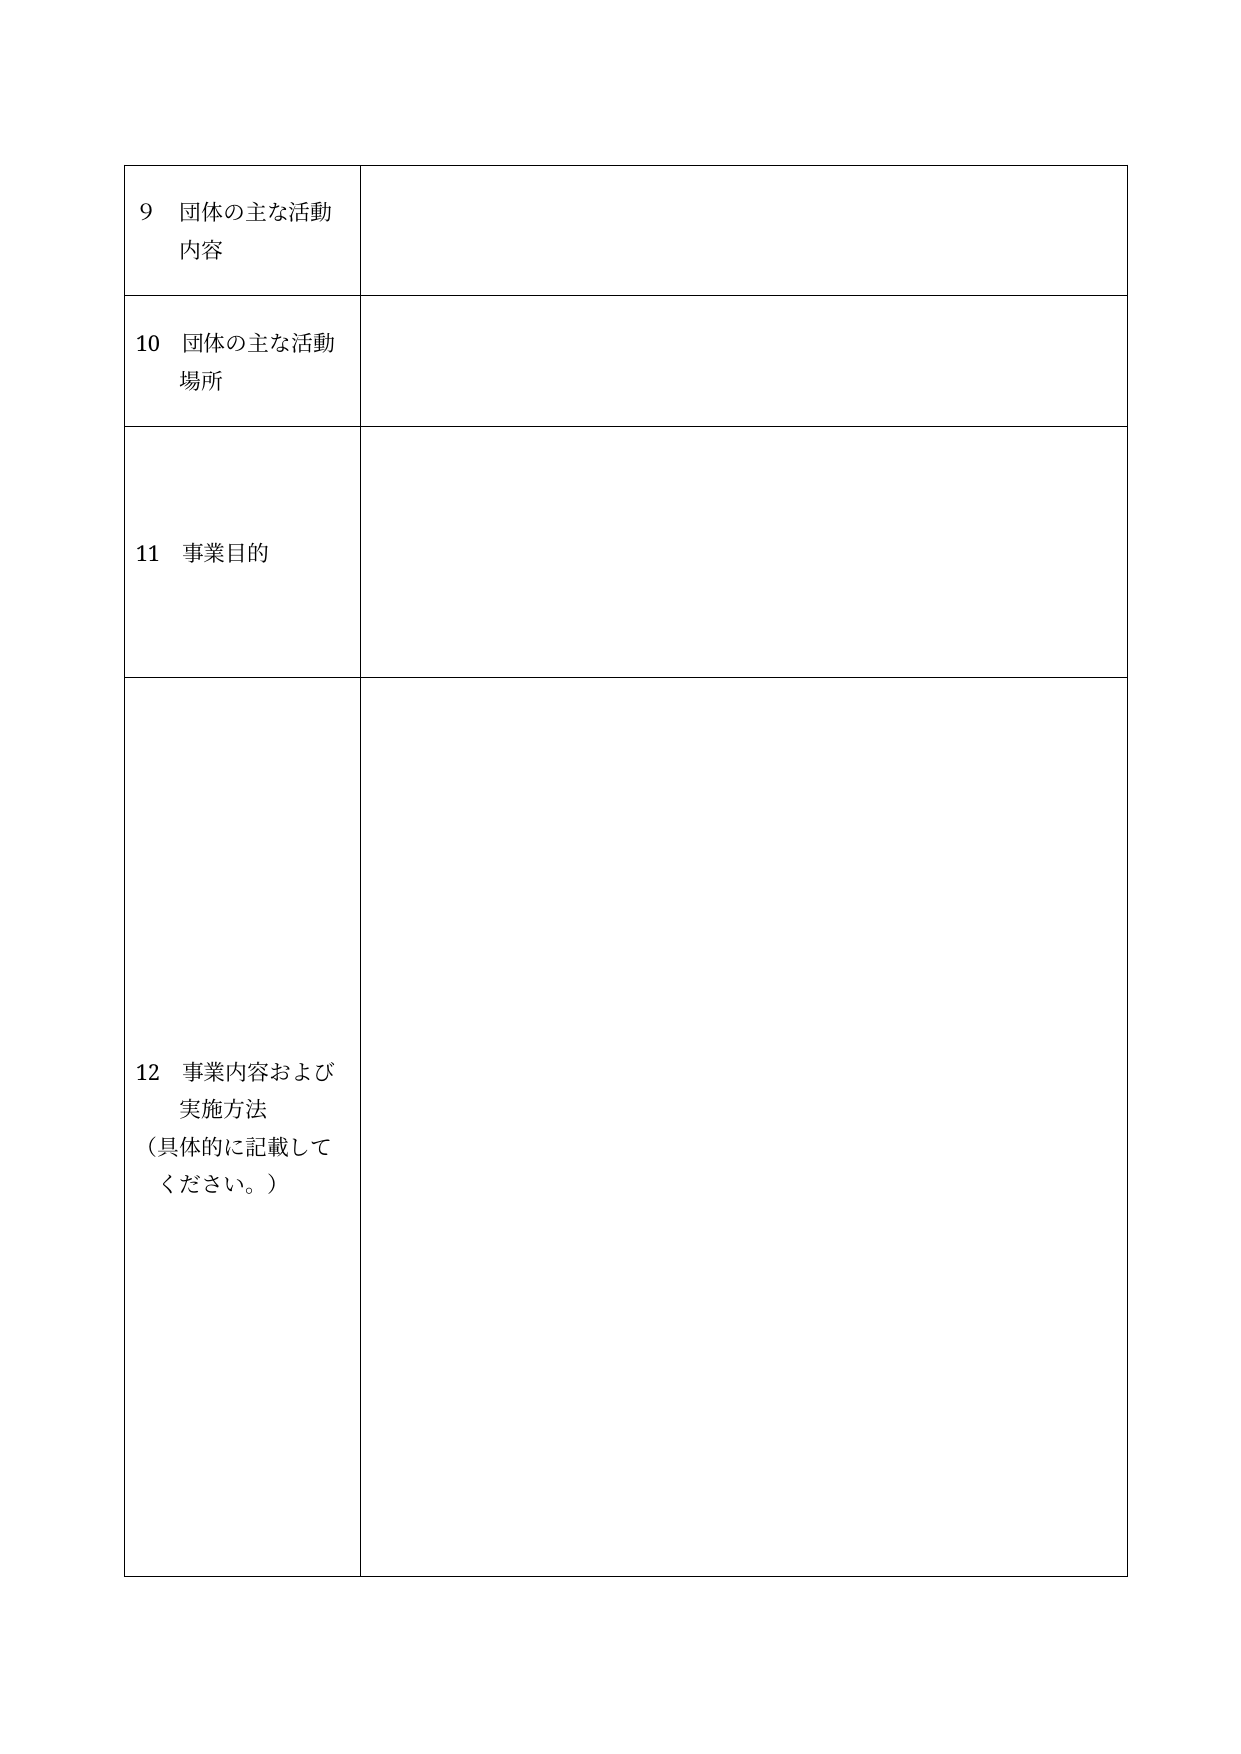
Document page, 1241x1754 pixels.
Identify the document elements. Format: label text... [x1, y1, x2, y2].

table_cell 10 団体の主な活動 場所 [125, 296, 360, 426]
table_cell [361, 678, 1127, 1576]
table_cell ９ 団体の主な活動 内容 [125, 166, 360, 294]
table_cell [361, 427, 1127, 677]
table_cell [361, 296, 1127, 426]
table_cell [361, 166, 1127, 294]
table_cell 11 事業目的 [125, 427, 360, 677]
table_cell 12 事業内容および 実施方法 （具体的に記載してください。） [125, 678, 360, 1576]
